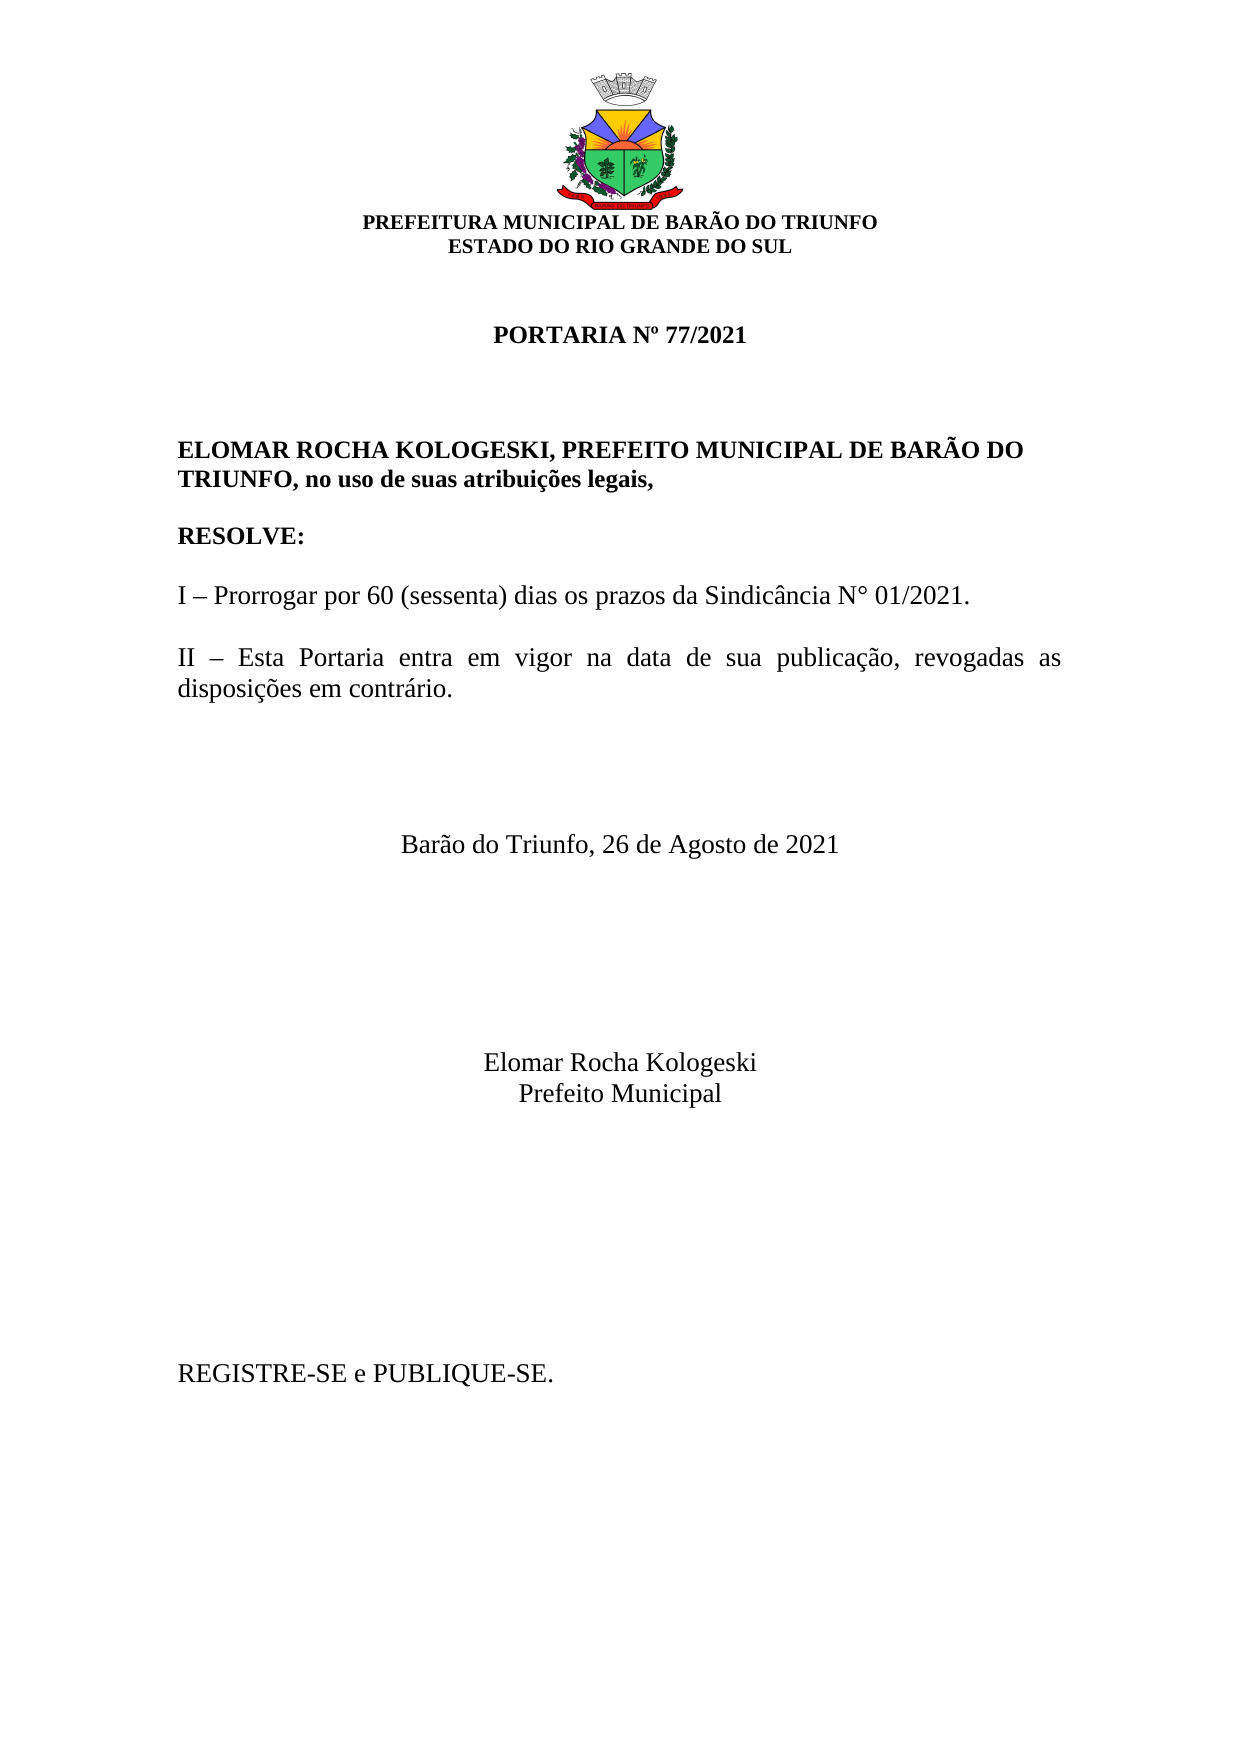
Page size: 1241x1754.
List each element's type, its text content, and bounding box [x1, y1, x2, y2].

text Barão do Triunfo, 26 de Agosto de 2021 [177, 828, 1063, 859]
text ELOMAR ROCHA KOLOGESKI, PREFEITO MUNICIPAL DE BARÃO DO TRIUNFO, no uso de suas atribuições legais, [177, 435, 1063, 493]
text I – Prorrogar por 60 (sessenta) dias os prazos da Sindicância N° 01/2021. [177, 579, 1063, 610]
text Elomar Rocha Kologeski [177, 1046, 1063, 1077]
text PORTARIA Nº 77/2021 [177, 320, 1063, 349]
text REGISTRE-SE e PUBLIQUE-SE. [177, 1357, 1063, 1389]
text RESOLVE: [177, 521, 1063, 550]
picture [556, 73, 684, 210]
text Prefeito Municipal [177, 1077, 1063, 1108]
text II – Esta Portaria entra em vigor na data de sua publicação, revogadas as disposições em contrário. [177, 641, 1063, 703]
